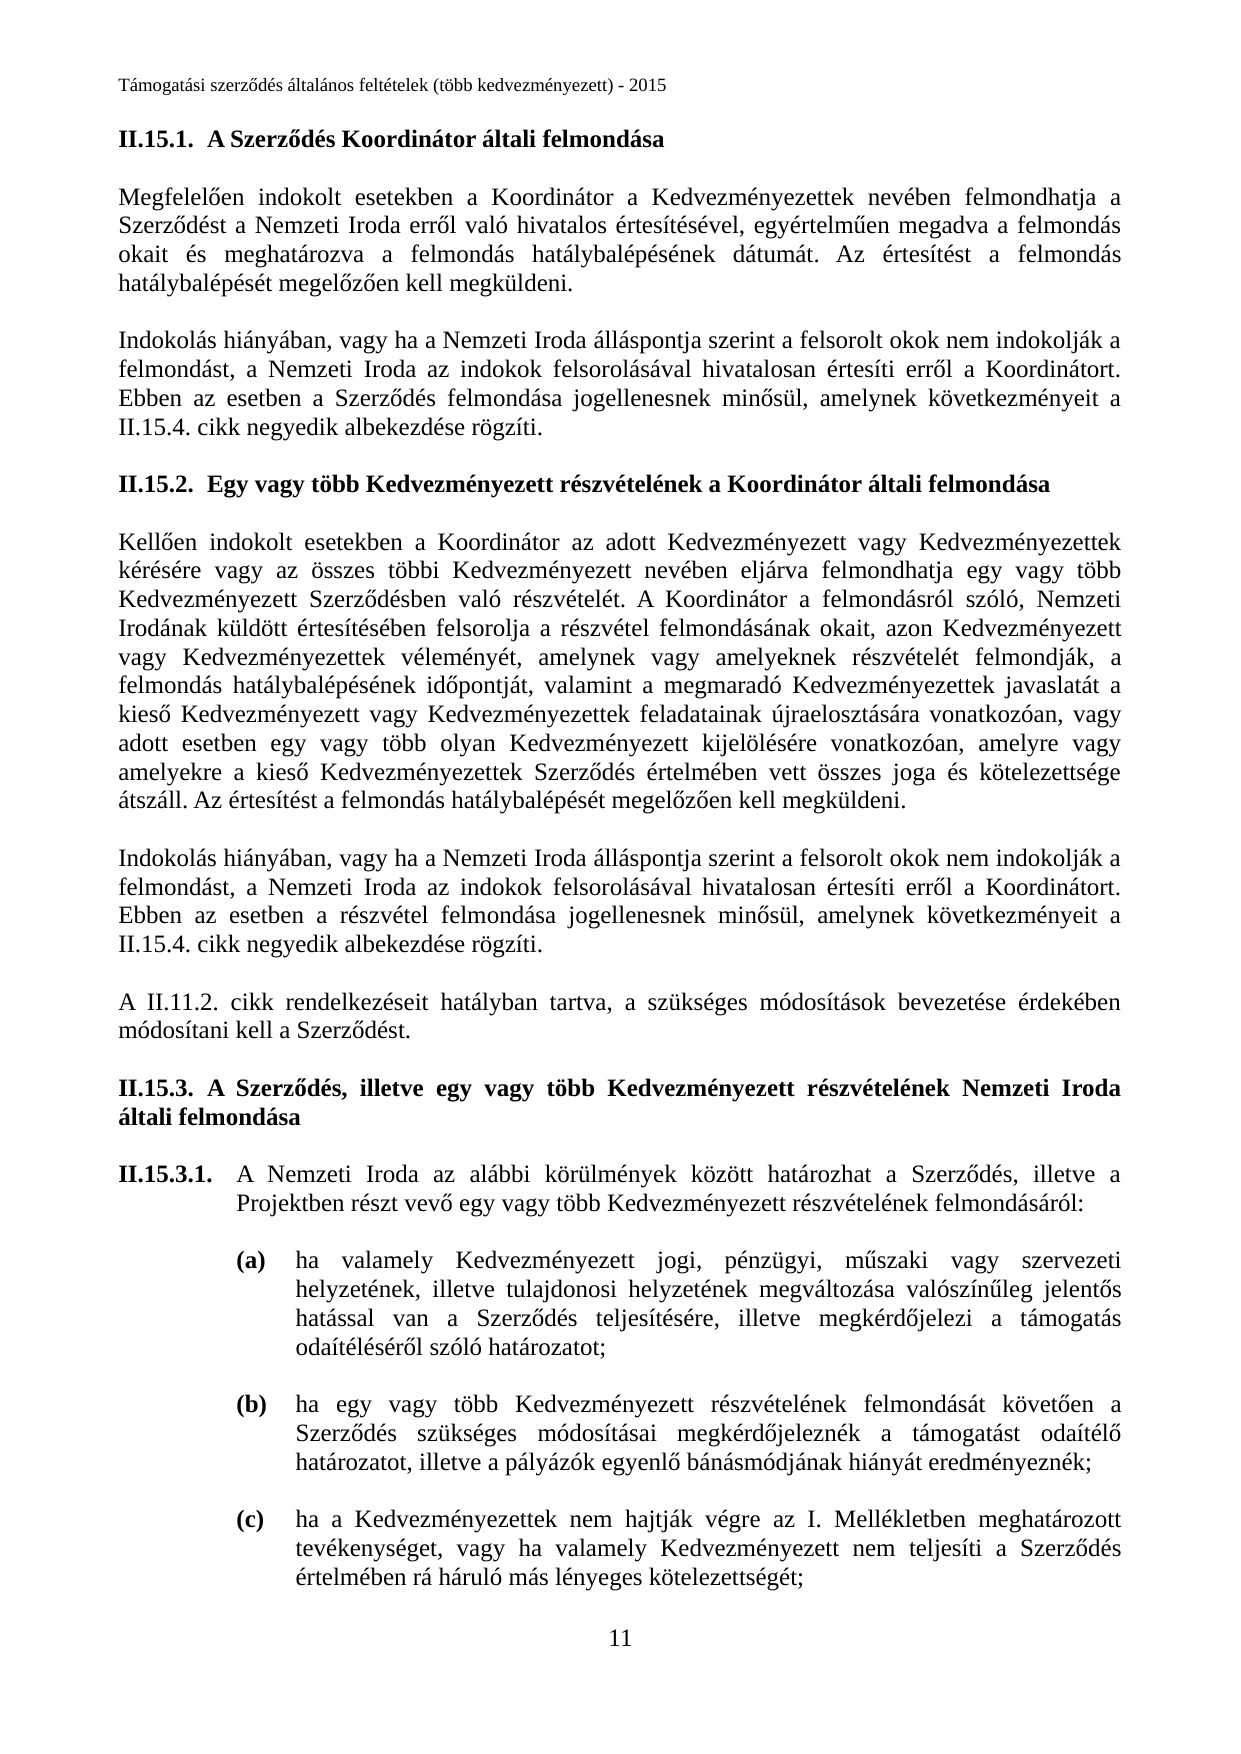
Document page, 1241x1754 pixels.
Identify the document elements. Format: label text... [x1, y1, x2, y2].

list ha valamely Kedvezményezett jogi, pénzügyi, műszaki vagy szervezeti helyzetének, illetve tulajdonosi helyzetének megváltozása valószínűleg jelentős hatással van a Szerződés teljesítésére, illetve megkérdőjelezi a támogatás odaítéléséről szóló határozatot; [236, 1245, 1122, 1360]
text II.15.3.1. A Nemzeti Iroda az alábbi körülmények között határozhat a Szerződés, illetve a Projektben részt vevő egy vagy több Kedvezményezett részvételének felmondásáról: [118, 1159, 1122, 1217]
text II.15.2. Egy vagy több Kedvezményezett részvételének a Koordinátor általi felmondása [118, 469, 1122, 498]
text Megfelelően indokolt esetekben a Koordinátor a Kedvezményezettek nevében felmondhatja a Szerződést a Nemzeti Iroda erről való hivatalos értesítésével, egyértelműen megadva a felmondás okait és meghatározva a felmondás hatálybalépésének dátumát. Az értesítést a felmondás hatálybalépését megelőzően kell megküldeni. [118, 182, 1122, 297]
list ha a Kedvezményezettek nem hajtják végre az I. Mellékletben meghatározott tevékenységet, vagy ha valamely Kedvezményezett nem teljesíti a Szerződés értelmében rá háruló más lényeges kötelezettségét; [236, 1504, 1122, 1590]
text Indokolás hiányában, vagy ha a Nemzeti Iroda álláspontja szerint a felsorolt okok nem indokolják a felmondást, a Nemzeti Iroda az indokok felsorolásával hivatalosan értesíti erről a Koordinátort. Ebben az esetben a Szerződés felmondása jogellenesnek minősül, amelynek következményeit a II.15.4. cikk negyedik albekezdése rögzíti. [118, 325, 1122, 440]
text A II.11.2. cikk rendelkezéseit hatályban tartva, a szükséges módosítások bevezetése érdekében módosítani kell a Szerződést. [118, 987, 1122, 1044]
list ha egy vagy több Kedvezményezett részvételének felmondását követően a Szerződés szükséges módosításai megkérdőjeleznék a támogatást odaítélő határozatot, illetve a pályázók egyenlő bánásmódjának hiányát eredményeznék; [236, 1389, 1122, 1475]
text II.15.3. A Szerződés, illetve egy vagy több Kedvezményezett részvételének Nemzeti Iroda általi felmondása [118, 1073, 1122, 1130]
text Kellően indokolt esetekben a Koordinátor az adott Kedvezményezett vagy Kedvezményezettek kérésére vagy az összes többi Kedvezményezett nevében eljárva felmondhatja egy vagy több Kedvezményezett Szerződésben való részvételét. A Koordinátor a felmondásról szóló, Nemzeti Irodának küldött értesítésében felsorolja a részvétel felmondásának okait, azon Kedvezményezett vagy Kedvezményezettek véleményét, amelynek vagy amelyeknek részvételét felmondják, a felmondás hatálybalépésének időpontját, valamint a megmaradó Kedvezményezettek javaslatát a kieső Kedvezményezett vagy Kedvezményezettek feladatainak újraelosztására vonatkozóan, vagy adott esetben egy vagy több olyan Kedvezményezett kijelölésére vonatkozóan, amelyre vagy amelyekre a kieső Kedvezményezettek Szerződés értelmében vett összes joga és kötelezettsége átszáll. Az értesítést a felmondás hatálybalépését megelőzően kell megküldeni. [118, 527, 1122, 814]
text Indokolás hiányában, vagy ha a Nemzeti Iroda álláspontja szerint a felsorolt okok nem indokolják a felmondást, a Nemzeti Iroda az indokok felsorolásával hivatalosan értesíti erről a Koordinátort. Ebben az esetben a részvétel felmondása jogellenesnek minősül, amelynek következményeit a II.15.4. cikk negyedik albekezdése rögzíti. [118, 843, 1122, 958]
text II.15.1. A Szerződés Koordinátor általi felmondása [118, 124, 1122, 153]
